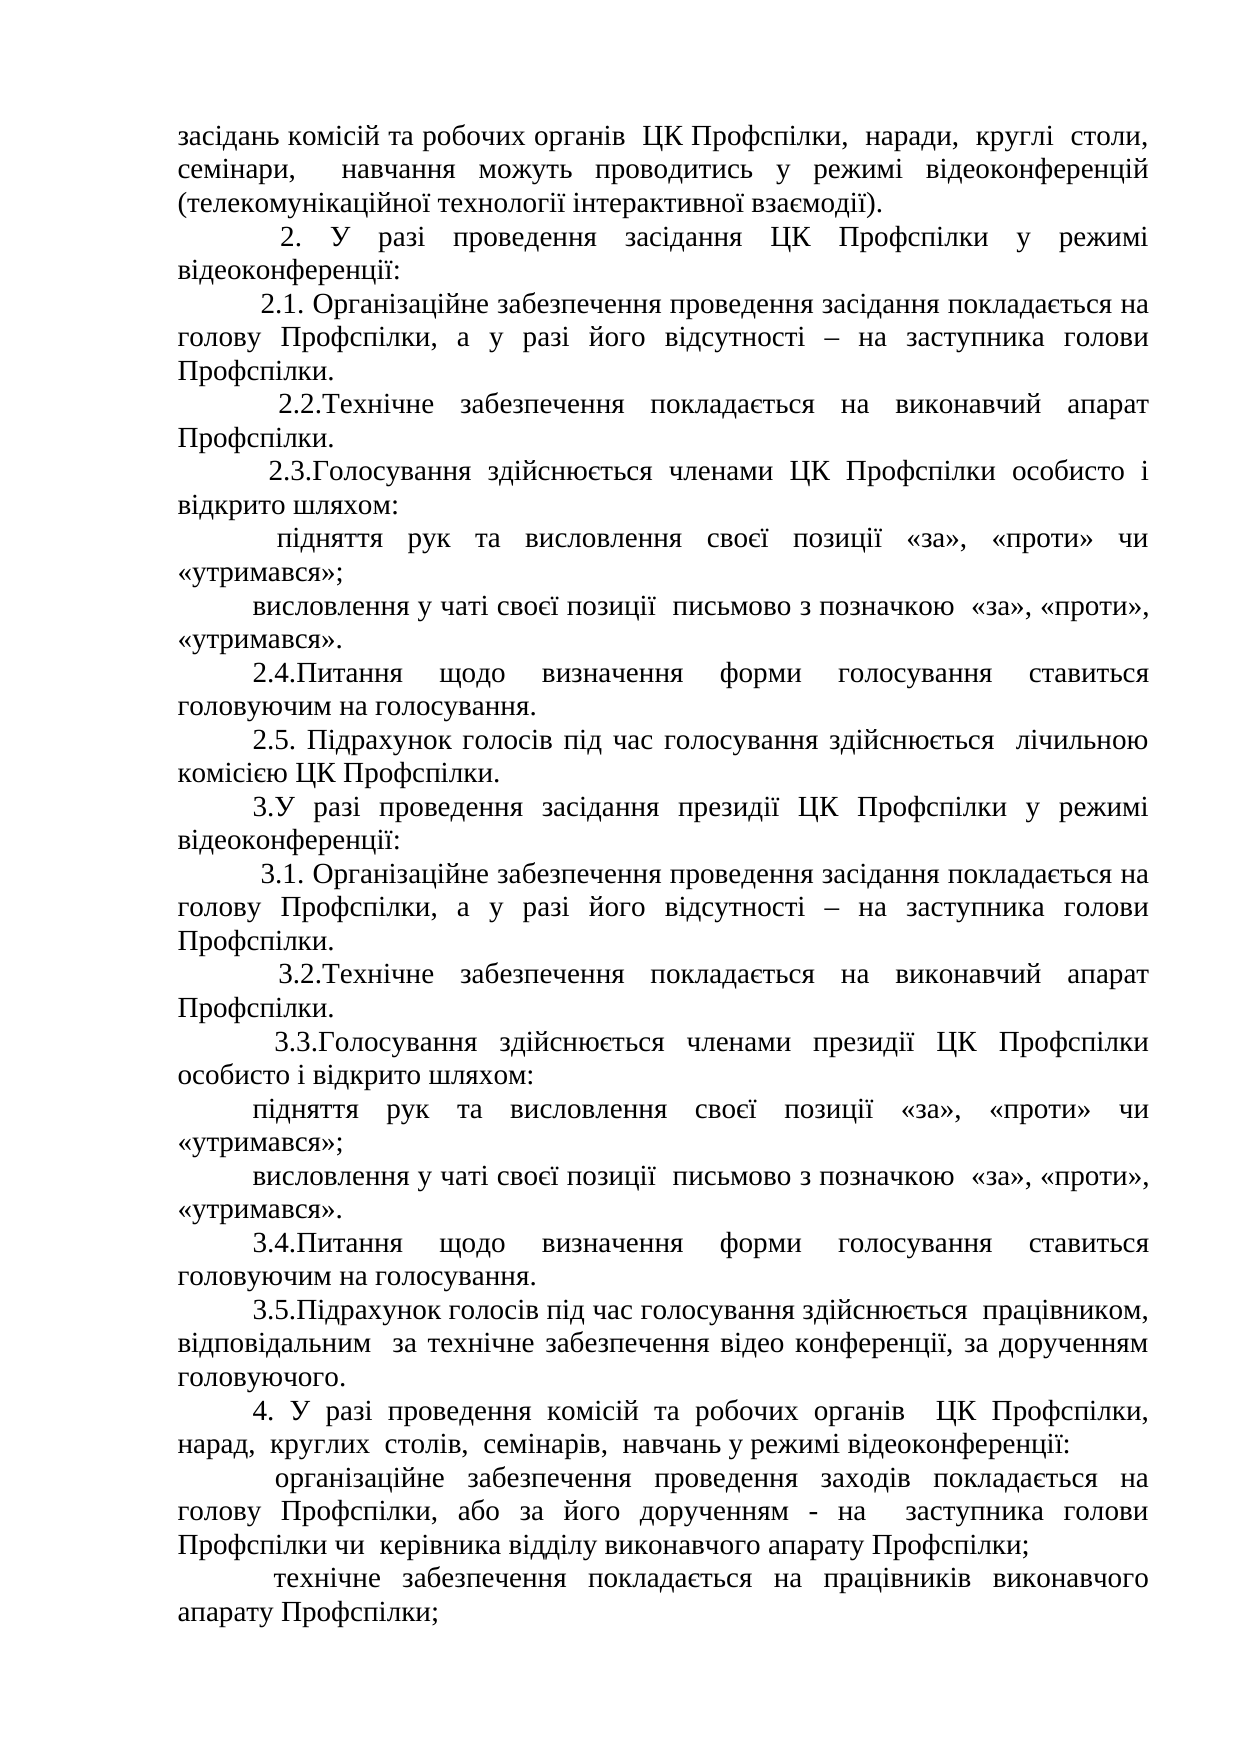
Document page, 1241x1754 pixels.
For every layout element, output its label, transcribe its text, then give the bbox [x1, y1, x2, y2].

text 3.1. Організаційне забезпечення проведення засідання покладається на голову Профспілки, а у разі його відсутності – на заступника голови Профспілки. [177, 856, 1150, 957]
text 3.2.Технічне забезпечення покладається на виконавчий апарат Профспілки. [177, 957, 1150, 1024]
text 3.У разі проведення засідання президії ЦК Профспілки у режимі відеоконференції: [177, 789, 1150, 856]
text технічне забезпечення покладається на працівників виконавчого апарату Профспілки; [177, 1560, 1150, 1627]
text 2. У разі проведення засідання ЦК Профспілки у режимі відеоконференції: [177, 219, 1150, 286]
text 2.2.Технічне забезпечення покладається на виконавчий апарат Профспілки. [177, 386, 1150, 453]
text організаційне забезпечення проведення заходів покладається на голову Профспілки, або за його дорученням - на заступника голови Профспілки чи керівника відділу виконавчого апарату Профспілки; [177, 1460, 1150, 1560]
text підняття рук та висловлення своєї позиції «за», «проти» чи «утримався»; [177, 521, 1150, 588]
text підняття рук та висловлення своєї позиції «за», «проти» чи «утримався»; [177, 1091, 1150, 1158]
text висловлення у чаті своєї позиції письмово з позначкою «за», «проти», «утримався». [177, 588, 1150, 655]
text 3.3.Голосування здійснюється членами президії ЦК Профспілки особисто і відкрито шляхом: [177, 1024, 1150, 1091]
text 3.5.Підрахунок голосів під час голосування здійснюється працівником, відповідальним за технічне забезпечення відео конференції, за дорученням головуючого. [177, 1292, 1150, 1393]
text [177, 118, 1150, 219]
text 2.5. Підрахунок голосів під час голосування здійснюється лічильною комісією ЦК Профспілки. [177, 722, 1150, 789]
text 2.4.Питання щодо визначення форми голосування ставиться головуючим на голосування. [177, 655, 1150, 722]
text 3.4.Питання щодо визначення форми голосування ставиться головуючим на голосування. [177, 1225, 1150, 1292]
text висловлення у чаті своєї позиції письмово з позначкою «за», «проти», «утримався». [177, 1158, 1150, 1225]
text 2.1. Організаційне забезпечення проведення засідання покладається на голову Профспілки, а у разі його відсутності – на заступника голови Профспілки. [177, 286, 1150, 386]
text 2.3.Голосування здійснюється членами ЦК Профспілки особисто і відкрито шляхом: [177, 453, 1150, 521]
text 4. У разі проведення комісій та робочих органів ЦК Профспілки, нарад, круглих столів, семінарів, навчань у режимі відеоконференції: [177, 1393, 1150, 1460]
